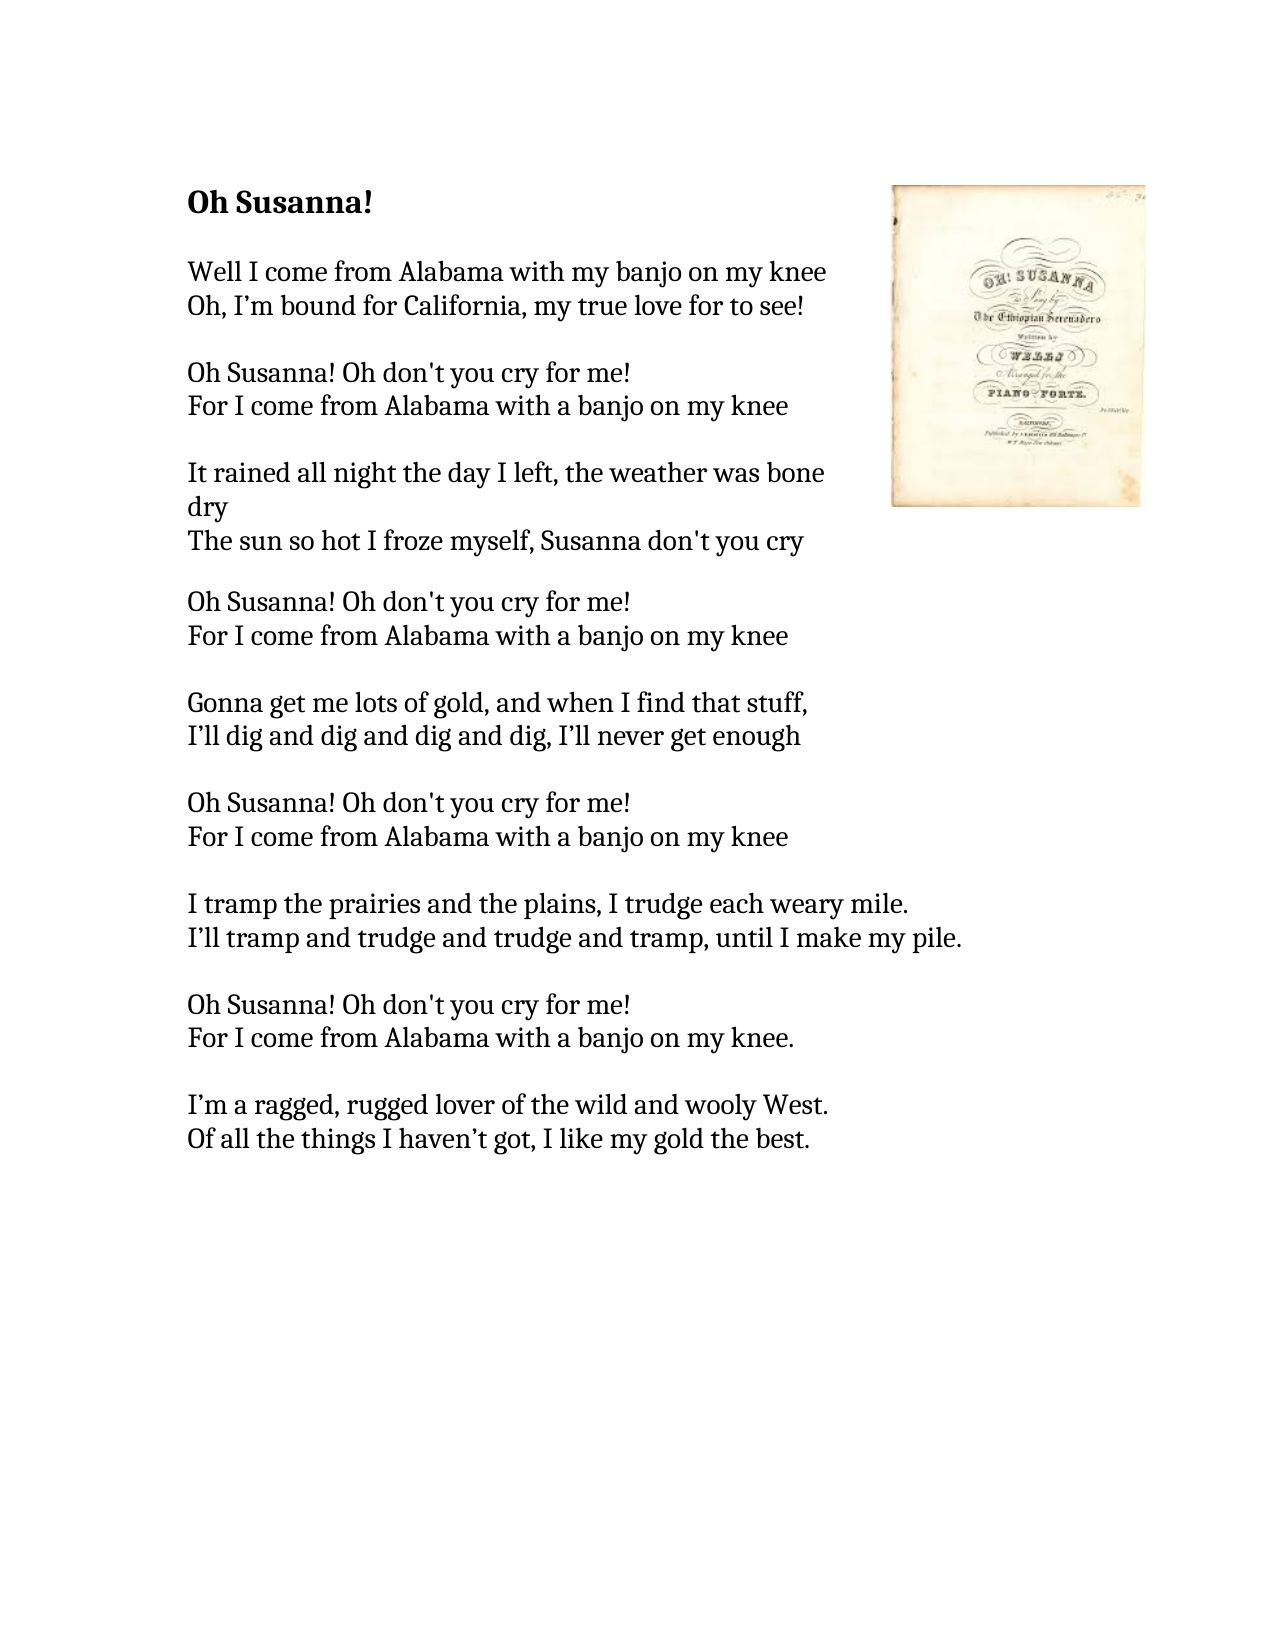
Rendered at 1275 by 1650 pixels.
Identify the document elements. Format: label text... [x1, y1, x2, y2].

picture [890, 185, 1146, 507]
text Of all the things I haven’t got, I like my gold the best. [187, 1122, 1087, 1156]
text Well I come from Alabama with my banjo on my knee Oh, I’m bound for California, my true love for to see! [187, 255, 890, 322]
text It rained all night the day I left, the weather was bone dry The sun so hot I froze myself, Susanna don't you cry [187, 423, 1087, 585]
text Oh Susanna! Oh don't you cry for me! For I come from Alabama with a banjo on my knee [187, 585, 1087, 652]
text Oh Susanna! [187, 183, 1087, 222]
text Oh Susanna! Oh don't you cry for me! For I come from Alabama with a banjo on my knee [187, 356, 890, 423]
text I tramp the prairies and the plains, I trudge each weary mile. [187, 887, 1087, 921]
text I’ll dig and dig and dig and dig, I’ll never get enough [187, 719, 1087, 753]
text Gonna get me lots of gold, and when I find that stuff, [187, 652, 1087, 719]
text I’ll tramp and trudge and trudge and tramp, until I make my pile. Oh Susanna! Oh don't you cry for me! For I come from Alabama with a banjo on my knee. [187, 921, 1087, 1055]
text Oh Susanna! Oh don't you cry for me! For I come from Alabama with a banjo on my knee [187, 787, 1087, 854]
text I’m a ragged, rugged lover of the wild and wooly West. [187, 1088, 1087, 1122]
